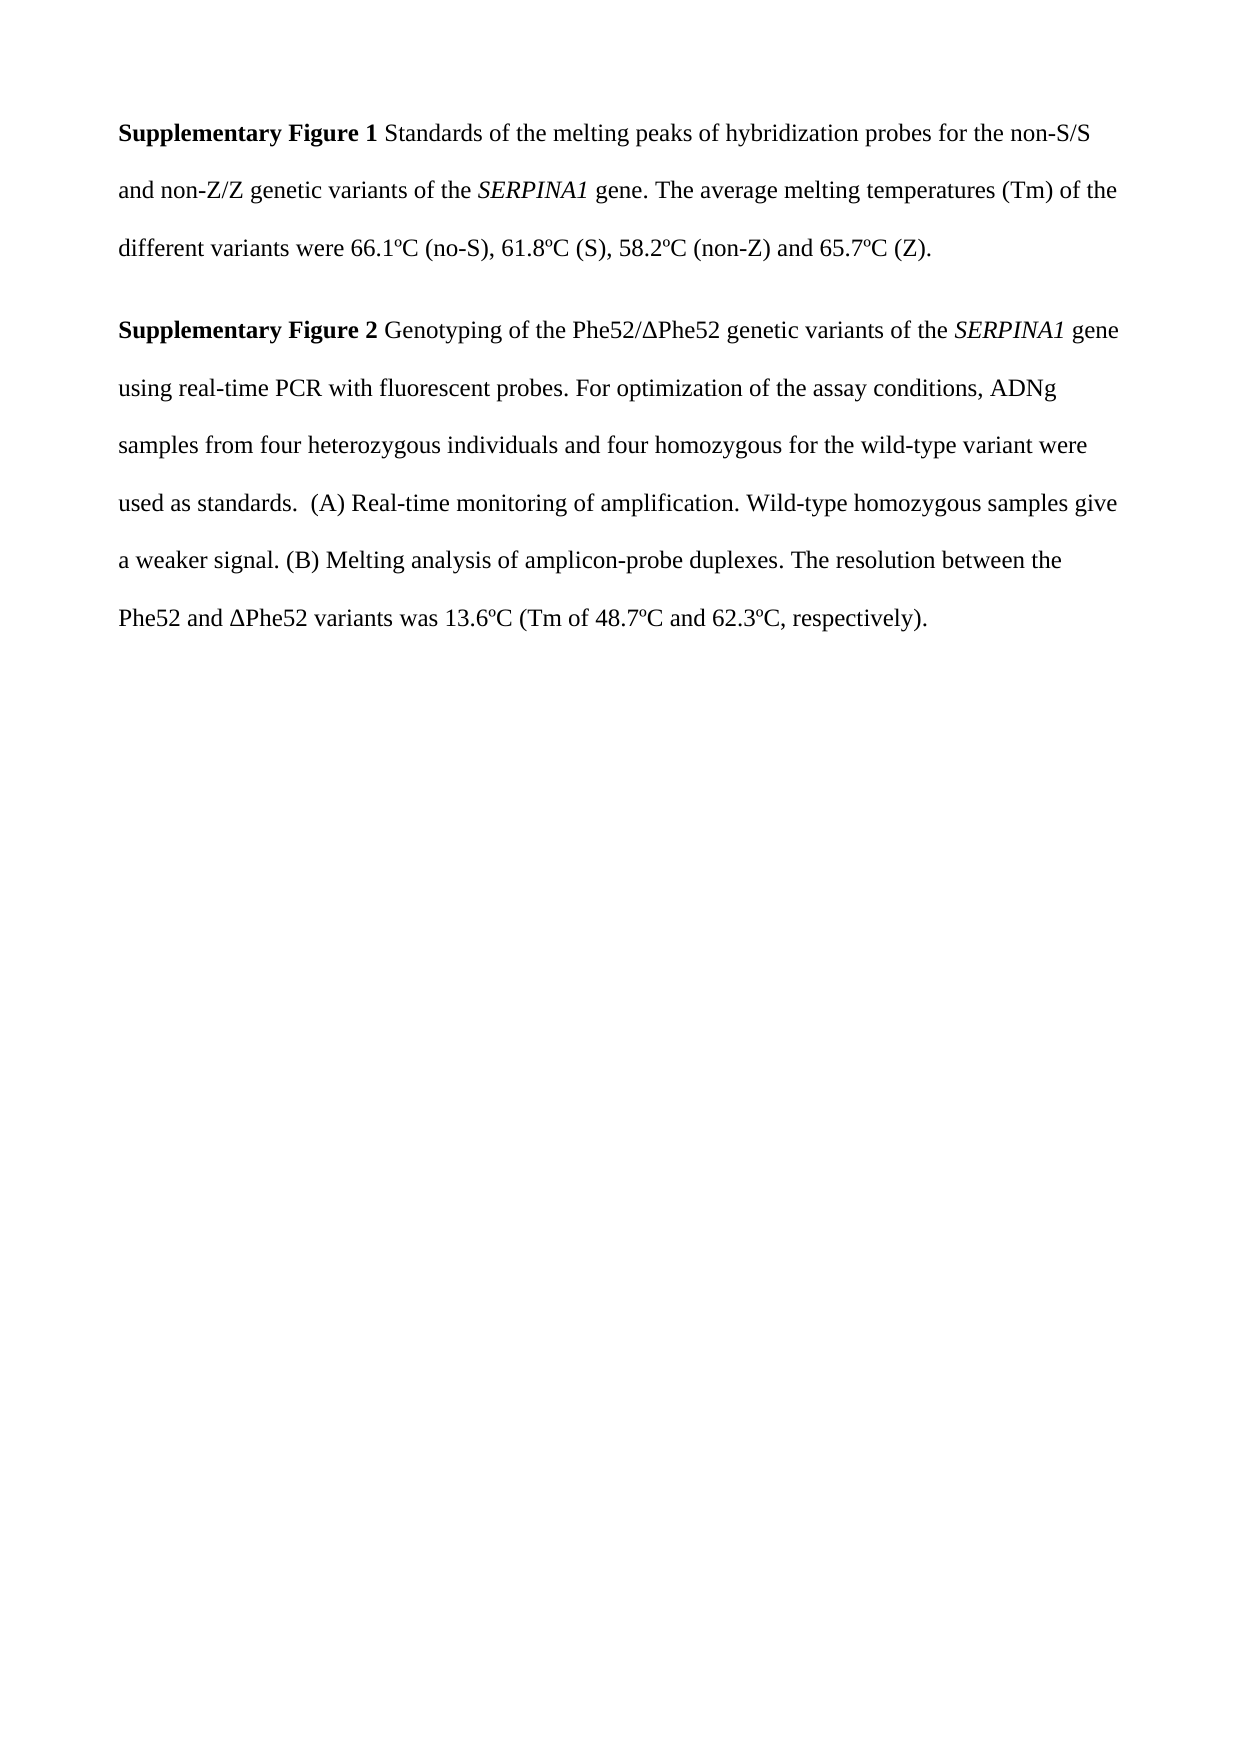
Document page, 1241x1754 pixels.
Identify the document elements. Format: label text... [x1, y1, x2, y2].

text Supplementary Figure 1 Standards of the melting peaks of hybridization probes for the non-S/S and non-Z/Z genetic variants of the SERPINA1 gene. The average melting temperatures (Tm) of the different variants were 66.1ºC (no-S), 61.8ºC (S), 58.2ºC (non-Z) and 65.7ºC (Z). [118, 118, 1122, 262]
text Supplementary Figure 2 Genotyping of the Phe52/ΔPhe52 genetic variants of the SERPINA1 gene using real-time PCR with fluorescent probes. For optimization of the assay conditions, ADNg samples from four heterozygous individuals and four homozygous for the wild-type variant were used as standards. (A) Real-time monitoring of amplification. Wild-type homozygous samples give a weaker signal. (B) Melting analysis of amplicon-probe duplexes. The resolution between the Phe52 and ΔPhe52 variants was 13.6ºC (Tm of 48.7ºC and 62.3ºC, respectively). [118, 316, 1122, 632]
